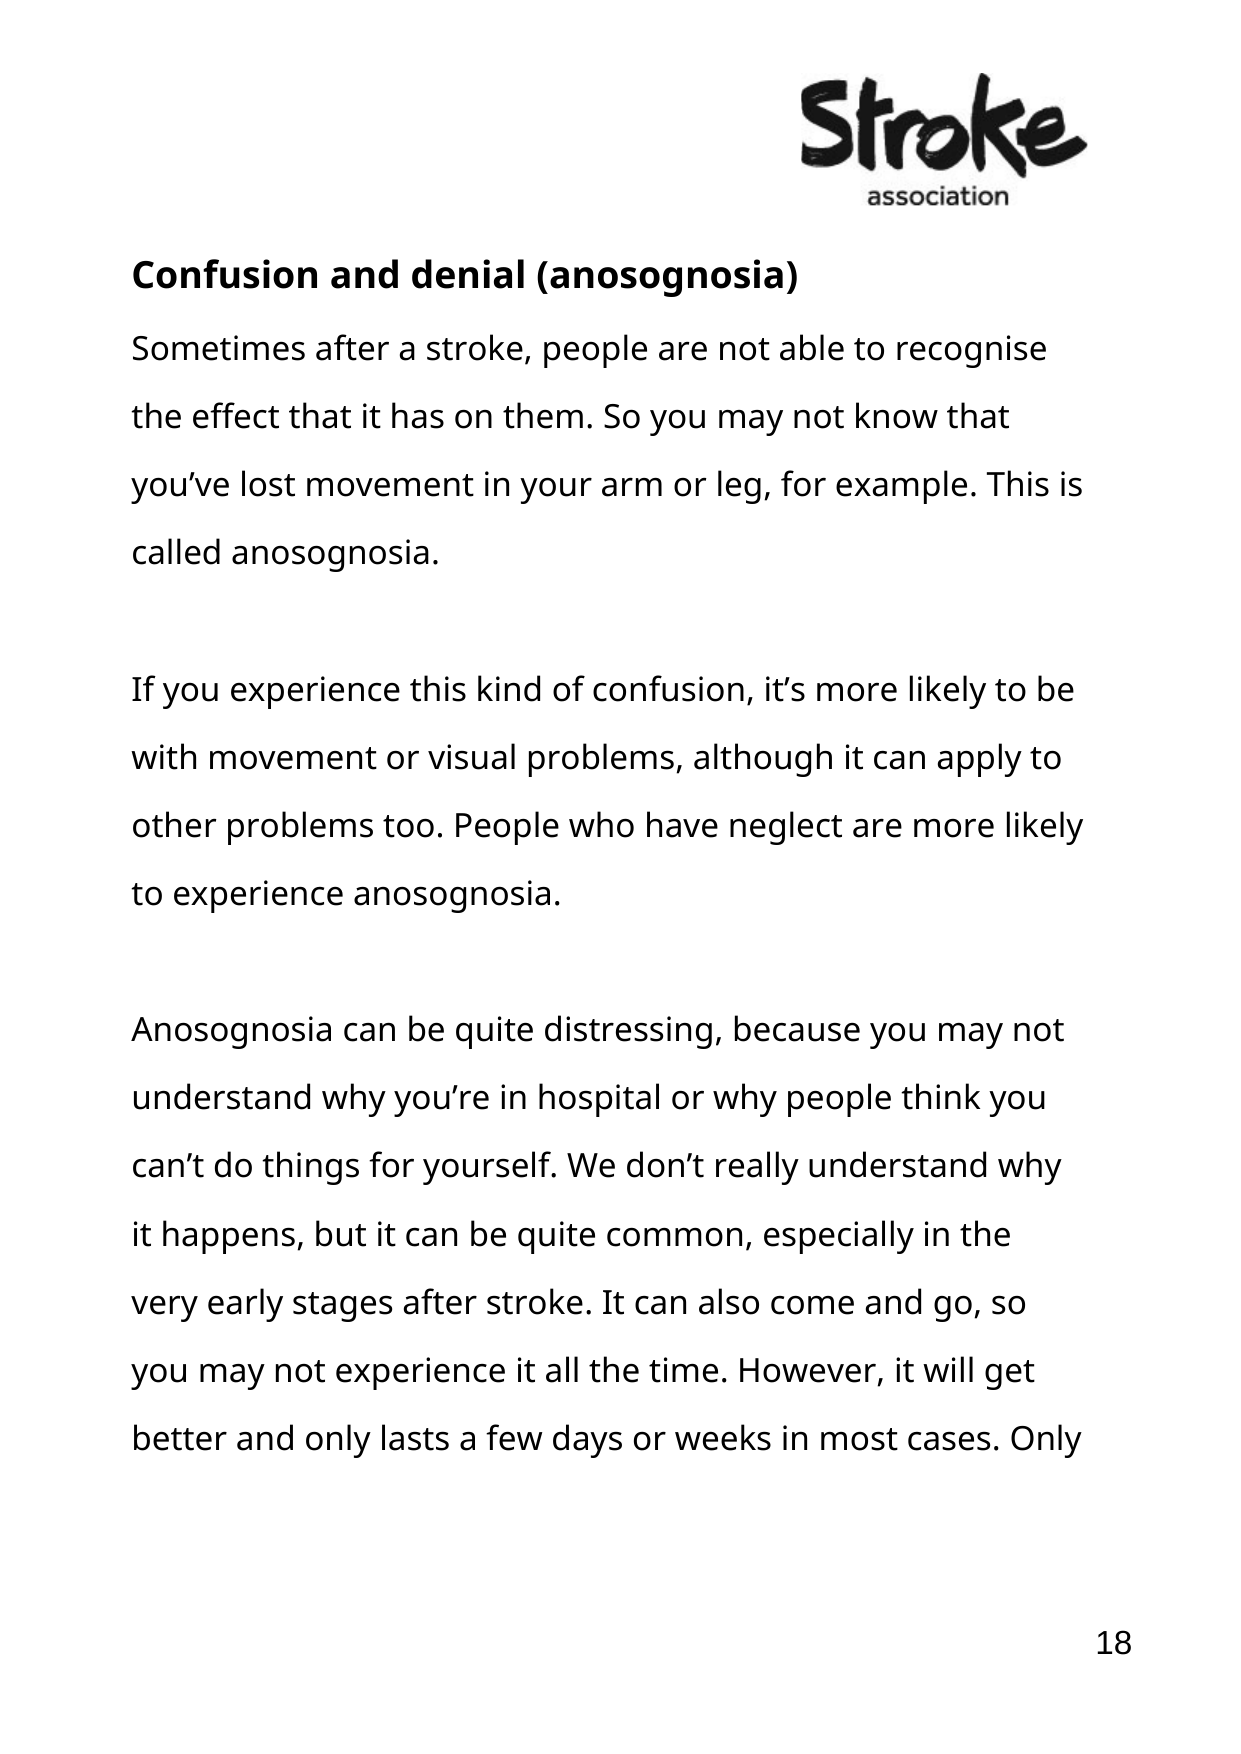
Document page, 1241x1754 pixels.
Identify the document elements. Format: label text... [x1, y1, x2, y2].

subtitle Confusion and denial (anosognosia) [131, 248, 1087, 299]
picture [801, 73, 1088, 210]
text Sometimes after a stroke, people are not able to recognise the effect that it has on them. So you may not know that you’ve lost movement in your arm or leg, for example. This is called anosognosia. [131, 325, 1087, 574]
text If you experience this kind of confusion, it’s more likely to be with movement or visual problems, although it can apply to other problems too. People who have neglect are more likely to experience anosognosia. [131, 665, 1087, 915]
